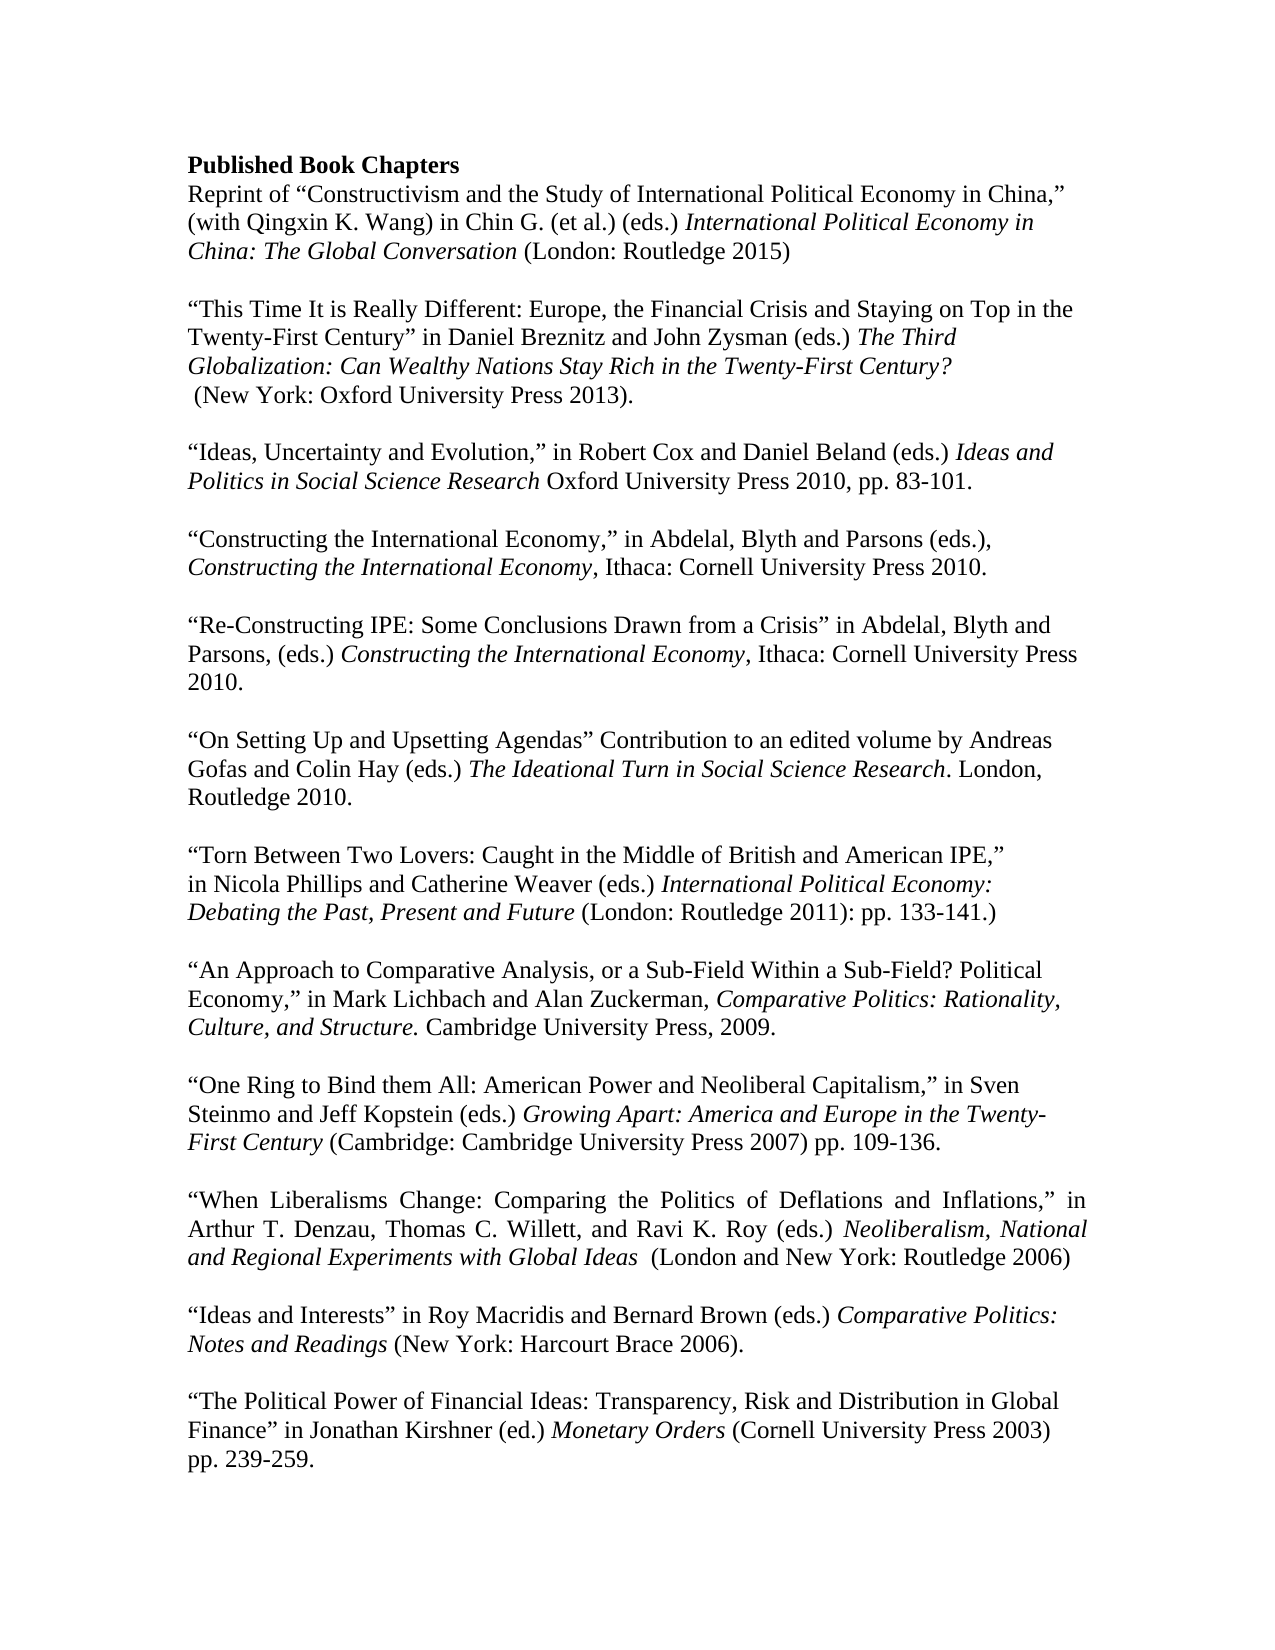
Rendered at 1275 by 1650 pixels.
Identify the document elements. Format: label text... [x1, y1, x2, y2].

text “On Setting Up and Upsetting Agendas” Contribution to an edited volume by Andreas Gofas and Colin Hay (eds.) The Ideational Turn in Social Science Research. London, Routledge 2010. [187, 725, 1087, 811]
text “Ideas and Interests” in Roy Macridis and Bernard Brown (eds.) Comparative Politics: Notes and Readings (New York: Harcourt Brace 2006). [187, 1300, 1087, 1357]
text “An Approach to Comparative Analysis, or a Sub-Field Within a Sub-Field? Political Economy,” in Mark Lichbach and Alan Zuckerman, Comparative Politics: Rationality, Culture, and Structure. Cambridge University Press, 2009. [187, 955, 1087, 1041]
text Reprint of “Constructivism and the Study of International Political Economy in China,” (with Qingxin K. Wang) in Chin G. (et al.) (eds.) International Political Economy in China: The Global Conversation (London: Routledge 2015) [187, 179, 1087, 265]
text “The Political Power of Financial Ideas: Transparency, Risk and Distribution in Global Finance” in Jonathan Kirshner (ed.) Monetary Orders (Cornell University Press 2003) pp. 239-259. [187, 1386, 1087, 1472]
subtitle “This Time It is Really Different: Europe, the Financial Crisis and Staying on Top in the Twenty-First Century” in Daniel Breznitz and John Zysman (eds.) The Third Globalization: Can Wealthy Nations Stay Rich in the Twenty-First Century? [187, 294, 1087, 380]
text Published Book Chapters [187, 150, 1087, 179]
text “Torn Between Two Lovers: Caught in the Middle of British and American IPE,” [187, 840, 1087, 869]
text in Nicola Phillips and Catherine Weaver (eds.) International Political Economy: Debating the Past, Present and Future (London: Routledge 2011): pp. 133-141.) [187, 869, 1087, 926]
text (New York: Oxford University Press 2013). [187, 380, 1087, 409]
text “When Liberalisms Change: Comparing the Politics of Deflations and Inflations,” in Arthur T. Denzau, Thomas C. Willett, and Ravi K. Roy (eds.) Neoliberalism, National and Regional Experiments with Global Ideas (London and New York: Routledge 2006) [187, 1185, 1087, 1271]
text “Ideas, Uncertainty and Evolution,” in Robert Cox and Daniel Beland (eds.) Ideas and Politics in Social Science Research Oxford University Press 2010, pp. 83-101. [187, 437, 1087, 495]
text “Constructing the International Economy,” in Abdelal, Blyth and Parsons (eds.), Constructing the International Economy, Ithaca: Cornell University Press 2010. [187, 524, 1087, 581]
text “One Ring to Bind them All: American Power and Neoliberal Capitalism,” in Sven Steinmo and Jeff Kopstein (eds.) Growing Apart: America and Europe in the Twenty-First Century (Cambridge: Cambridge University Press 2007) pp. 109-136. [187, 1070, 1087, 1156]
text “Re-Constructing IPE: Some Conclusions Drawn from a Crisis” in Abdelal, Blyth and Parsons, (eds.) Constructing the International Economy, Ithaca: Cornell University Press 2010. [187, 610, 1087, 696]
